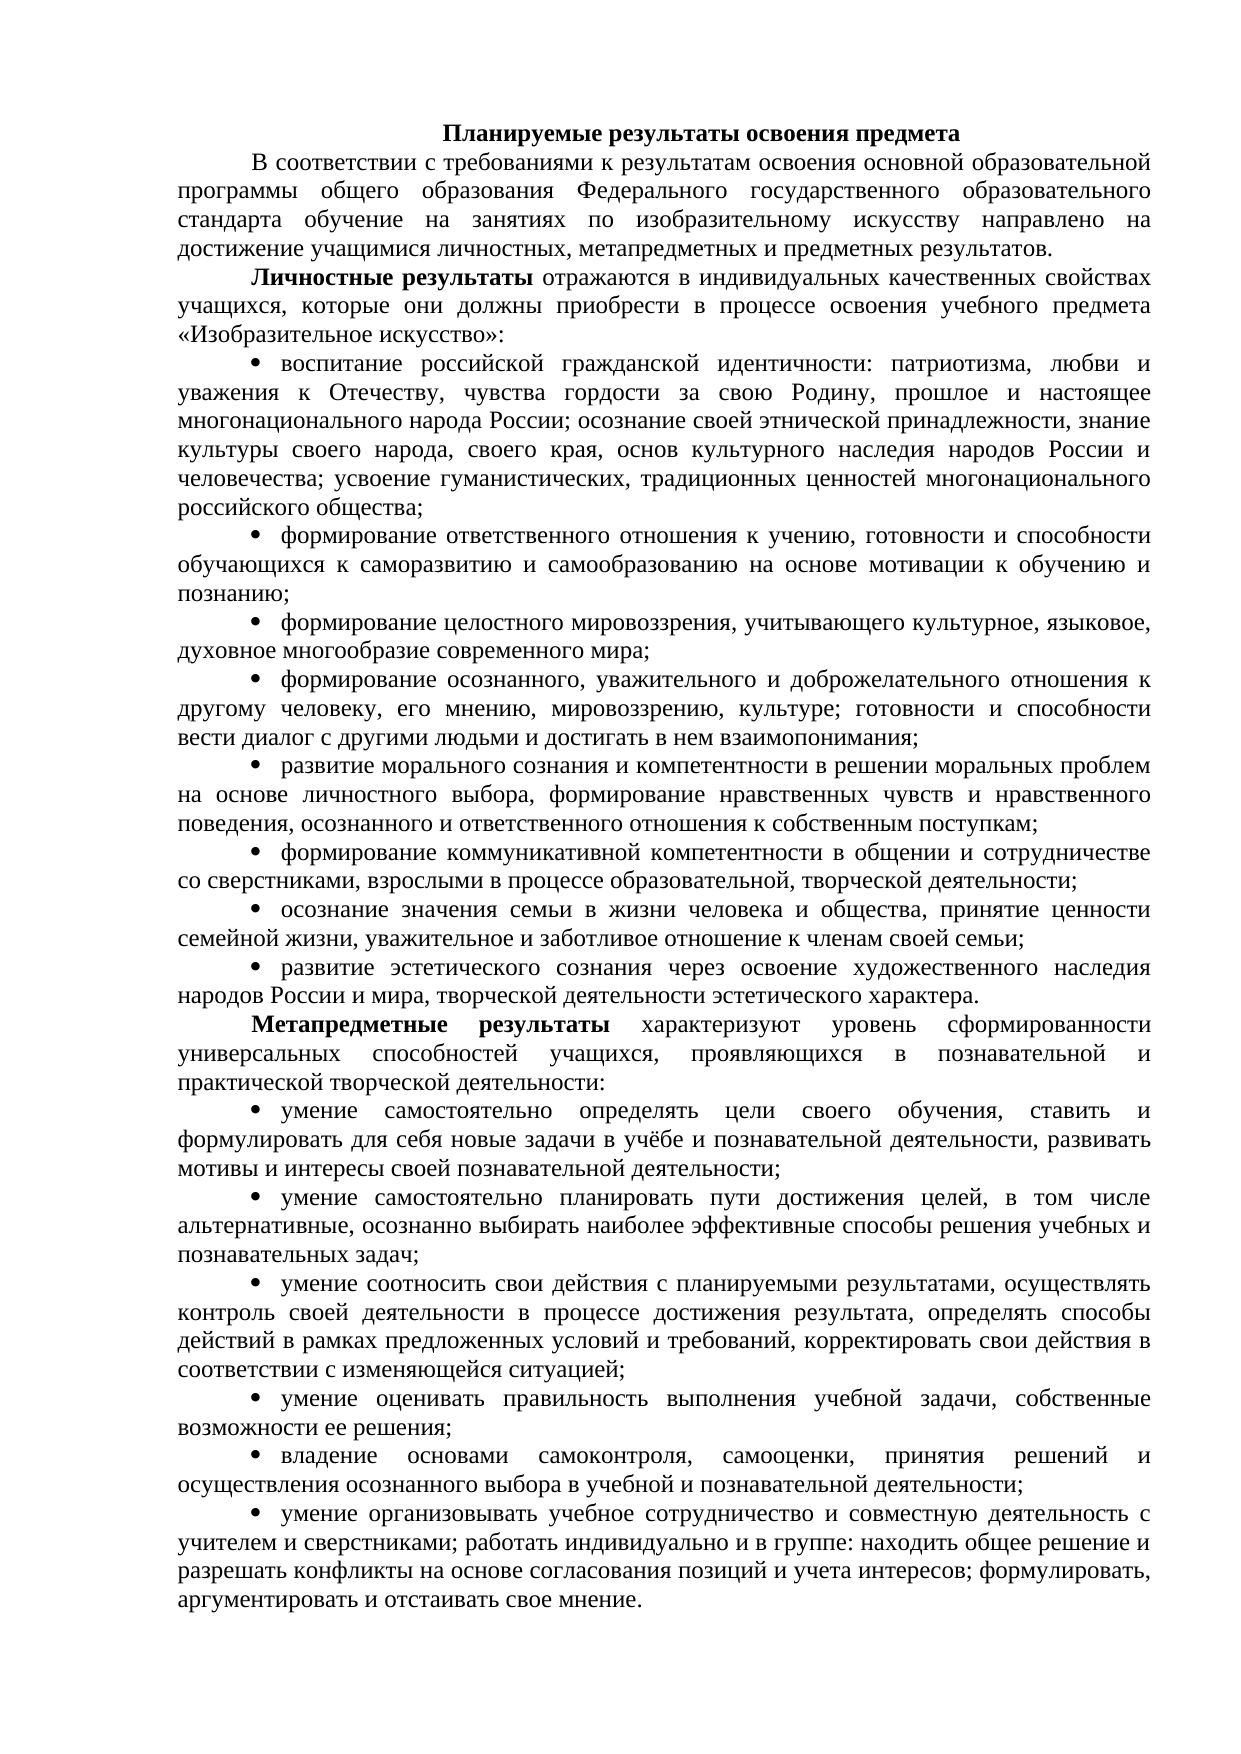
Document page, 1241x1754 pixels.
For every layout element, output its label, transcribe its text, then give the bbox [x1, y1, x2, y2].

text В соответствии с требованиями к результатам освоения основной образовательной программы общего образования Федерального государственного образовательного стандарта обучение на занятиях по изобразительному искусству направлено на достижение учащимися личностных, метапредметных и предметных результатов. [177, 147, 1152, 262]
text Метапредметные результаты характеризуют уровень сформированности универсальных способностей учащихся, проявляющихся в познавательной и практической творческой деятельности: [177, 1009, 1152, 1096]
list осознание значения семьи в жизни человека и общества, принятие ценности семейной жизни, уважительное и заботливое отношение к членам своей семьи; [177, 894, 1152, 952]
text Планируемые результаты освоения предмета [177, 118, 1152, 147]
list формирование коммуникативной компетентности в общении и сотрудничестве со сверстниками, взрослыми в процессе образовательной, творческой деятельности; [177, 837, 1152, 894]
text Личностные результаты отражаются в индивидуальных качественных свойствах учащихся, которые они должны приобрести в процессе освоения учебного предмета «Изобразительное искусство»: [177, 262, 1152, 348]
list формирование осознанного, уважительного и доброжелательного отношения к другому человеку, его мнению, мировоззрению, культуре; готовности и способности вести диалог с другими людьми и достигать в нем взаимопонимания; [177, 664, 1152, 751]
list воспитание российской гражданской идентичности: патриотизма, любви и уважения к Отечеству, чувства гордости за свою Родину, прошлое и настоящее многонационального народа России; осознание своей этнической принадлежности, знание культуры своего народа, своего края, основ культурного наследия народов России и человечества; усвоение гуманистических, традиционных ценностей многонационального российского общества; [177, 348, 1152, 521]
list развитие эстетического сознания через освоение художественного наследия народов России и мира, творческой деятельности эстетического характера. [177, 952, 1152, 1009]
list умение самостоятельно определять цели своего обучения, ставить и формулировать для себя новые задачи в учёбе и познавательной деятельности, развивать мотивы и интересы своей познавательной деятельности; [177, 1096, 1152, 1182]
list умение оценивать правильность выполнения учебной задачи, собственные возможности ее решения; [177, 1383, 1152, 1441]
list владение основами самоконтроля, самооценки, принятия решений и осуществления осознанного выбора в учебной и познавательной деятельности; [177, 1441, 1152, 1498]
list формирование ответственного отношения к учению, готовности и способности обучающихся к саморазвитию и самообразованию на основе мотивации к обучению и познанию; [177, 521, 1152, 607]
list умение соотносить свои действия с планируемыми результатами, осуществлять контроль своей деятельности в процессе достижения результата, определять способы действий в рамках предложенных условий и требований, корректировать свои действия в соответствии с изменяющейся ситуацией; [177, 1268, 1152, 1383]
list развитие морального сознания и компетентности в решении моральных проблем на основе личностного выбора, формирование нравственных чувств и нравственного поведения, осознанного и ответственного отношения к собственным поступкам; [177, 751, 1152, 837]
list умение самостоятельно планировать пути достижения целей, в том числе альтернативные, осознанно выбирать наиболее эффективные способы решения учебных и познавательных задач; [177, 1182, 1152, 1268]
list умение организовывать учебное сотрудничество и совместную деятельность с учителем и сверстниками; работать индивидуально и в группе: находить общее решение и разрешать конфликты на основе согласования позиций и учета интересов; формулировать, аргументировать и отстаивать свое мнение. [177, 1498, 1152, 1613]
list формирование целостного мировоззрения, учитывающего культурное, языковое, духовное многообразие современного мира; [177, 607, 1152, 664]
